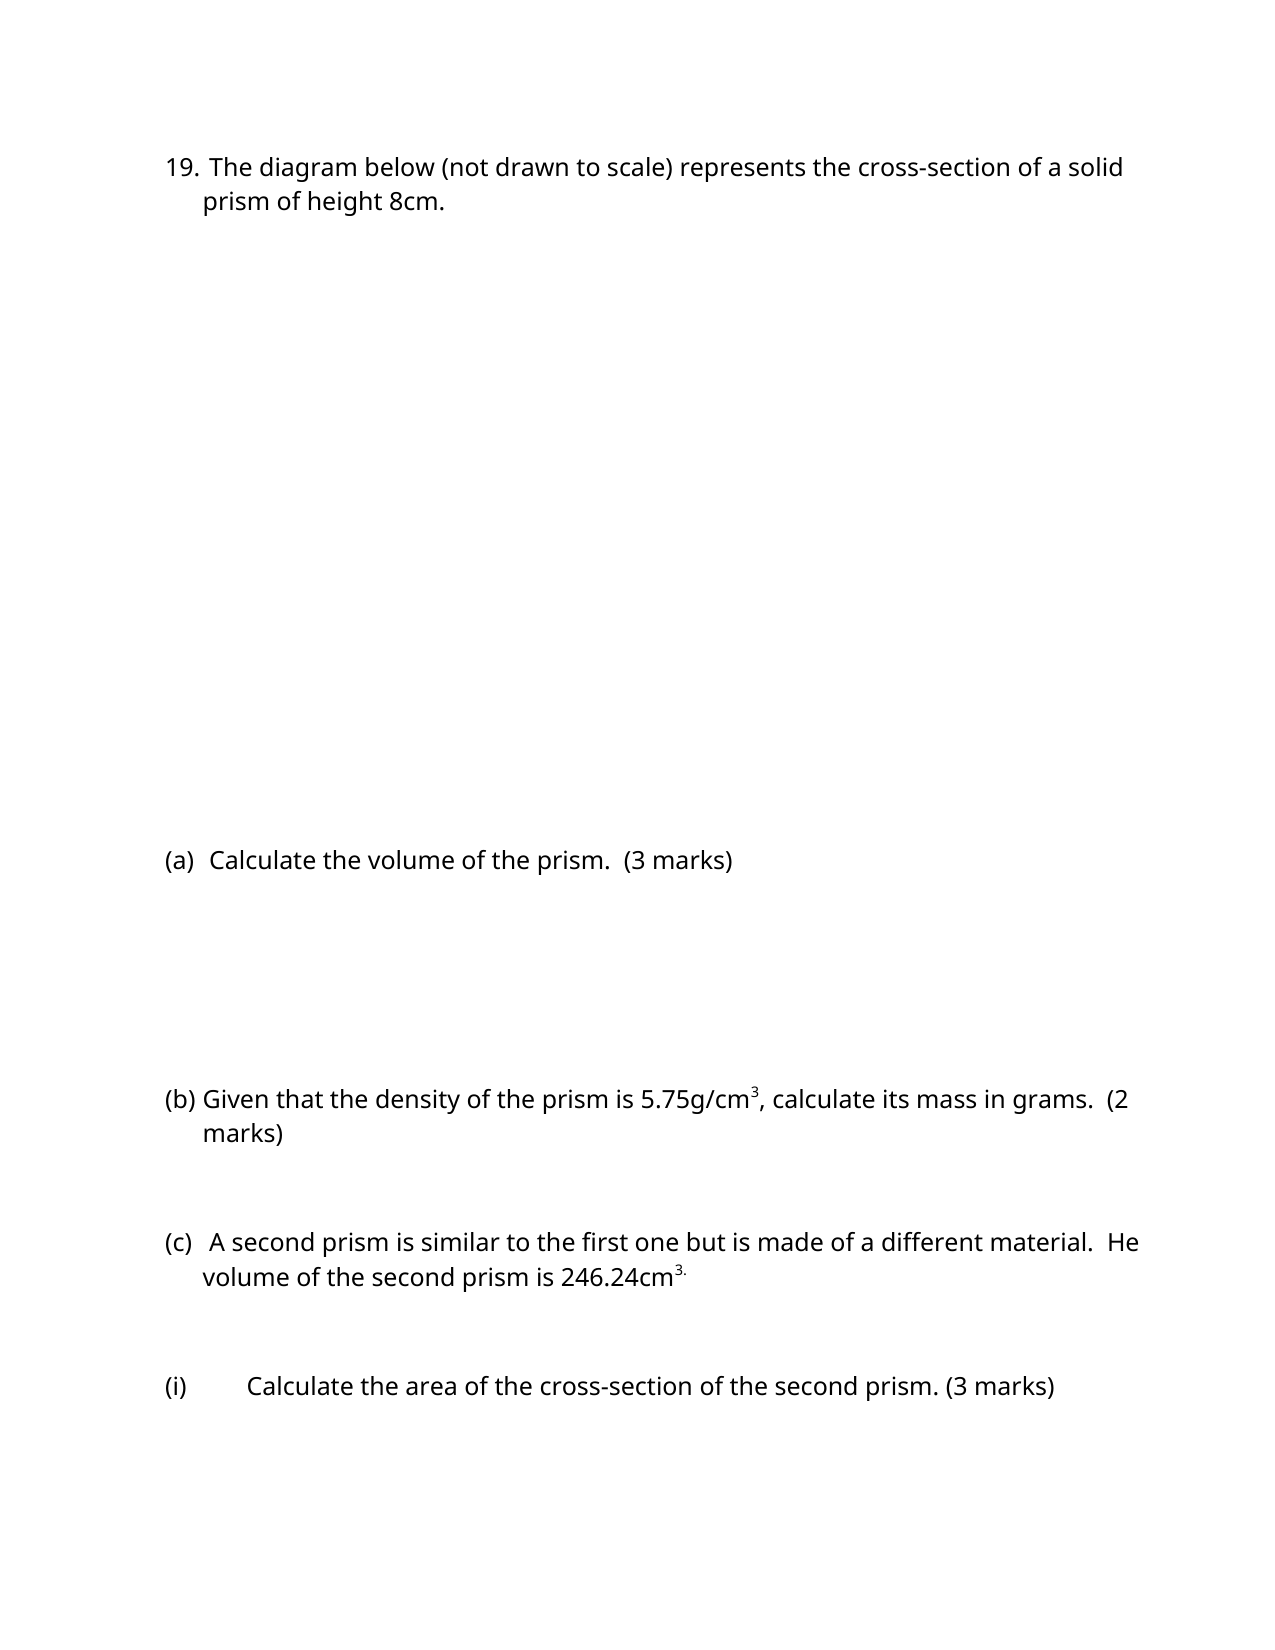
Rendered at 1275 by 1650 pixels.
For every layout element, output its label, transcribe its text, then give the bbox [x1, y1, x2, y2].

list Calculate the area of the cross-section of the second prism. (3 marks) [165, 1369, 1153, 1403]
list The diagram below (not drawn to scale) represents the cross-section of a solid prism of height 8cm. [165, 150, 1153, 218]
list A second prism is similar to the first one but is made of a different material. He volume of the second prism is 246.24cm3. [165, 1225, 1153, 1293]
list Calculate the volume of the prism. (3 marks) [165, 843, 1153, 877]
list Given that the density of the prism is 5.75g/cm3, calculate its mass in grams. (2 marks) [165, 1081, 1153, 1149]
